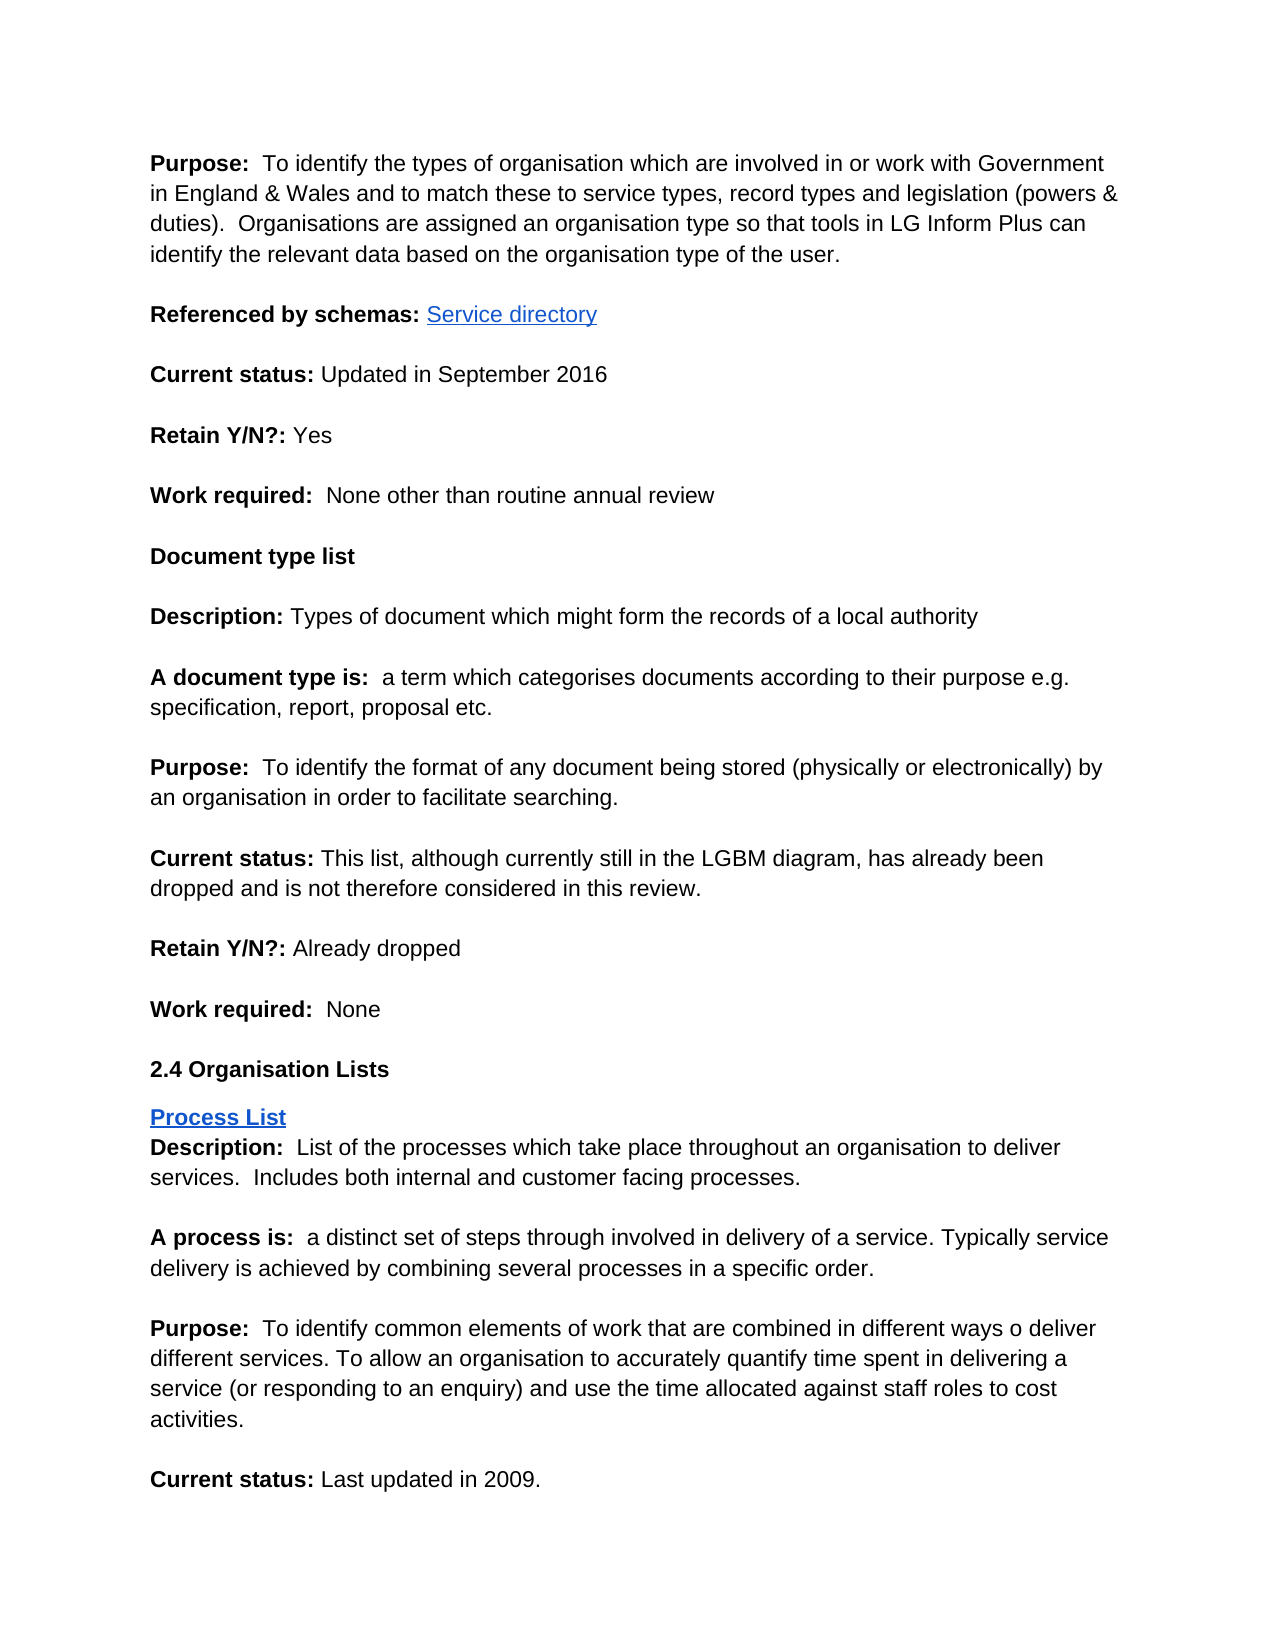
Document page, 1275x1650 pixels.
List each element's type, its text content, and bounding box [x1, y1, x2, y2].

text Work required: None other than routine annual review [150, 482, 1125, 509]
text A process is: a distinct set of steps through involved in delivery of a service. Typically service delivery is achieved by combining several processes in a specific order. [150, 1224, 1125, 1281]
text Current status: Last updated in 2009. [150, 1466, 1125, 1492]
text Description: List of the processes which take place throughout an organisation to deliver services. Includes both internal and customer facing processes. [150, 1134, 1125, 1190]
text Referenced by schemas: Service directory [150, 301, 1125, 327]
text Purpose: To identify common elements of work that are combined in different ways o deliver different services. To allow an organisation to accurately quantify time spent in delivering a service (or responding to an enquiry) and use the time allocated against staff roles to cost activities. [150, 1315, 1125, 1432]
subtitle Process List [150, 1103, 1125, 1130]
text Current status: This list, although currently still in the LGBM diagram, has already been dropped and is not therefore considered in this review. [150, 845, 1125, 901]
text Retain Y/N?: Already dropped [150, 935, 1125, 962]
subtitle 2.4 Organisation Lists [150, 1056, 1125, 1083]
text Document type list [150, 543, 1125, 569]
text Description: Types of document which might form the records of a local authority [150, 603, 1125, 629]
text Purpose: To identify the format of any document being stored (physically or electronically) by an organisation in order to facilitate searching. [150, 754, 1125, 811]
text Current status: Updated in September 2016 [150, 361, 1125, 388]
text A document type is: a term which categorises documents according to their purpose e.g. specification, report, proposal etc. [150, 663, 1125, 720]
text Work required: None [150, 996, 1125, 1022]
text Purpose: To identify the types of organisation which are involved in or work with Government in England & Wales and to match these to service types, record types and legislation (powers & duties). Organisations are assigned an organisation type so that tools in LG Inform Plus can identify the relevant data based on the organisation type of the user. [150, 150, 1125, 267]
text Retain Y/N?: Yes [150, 422, 1125, 448]
